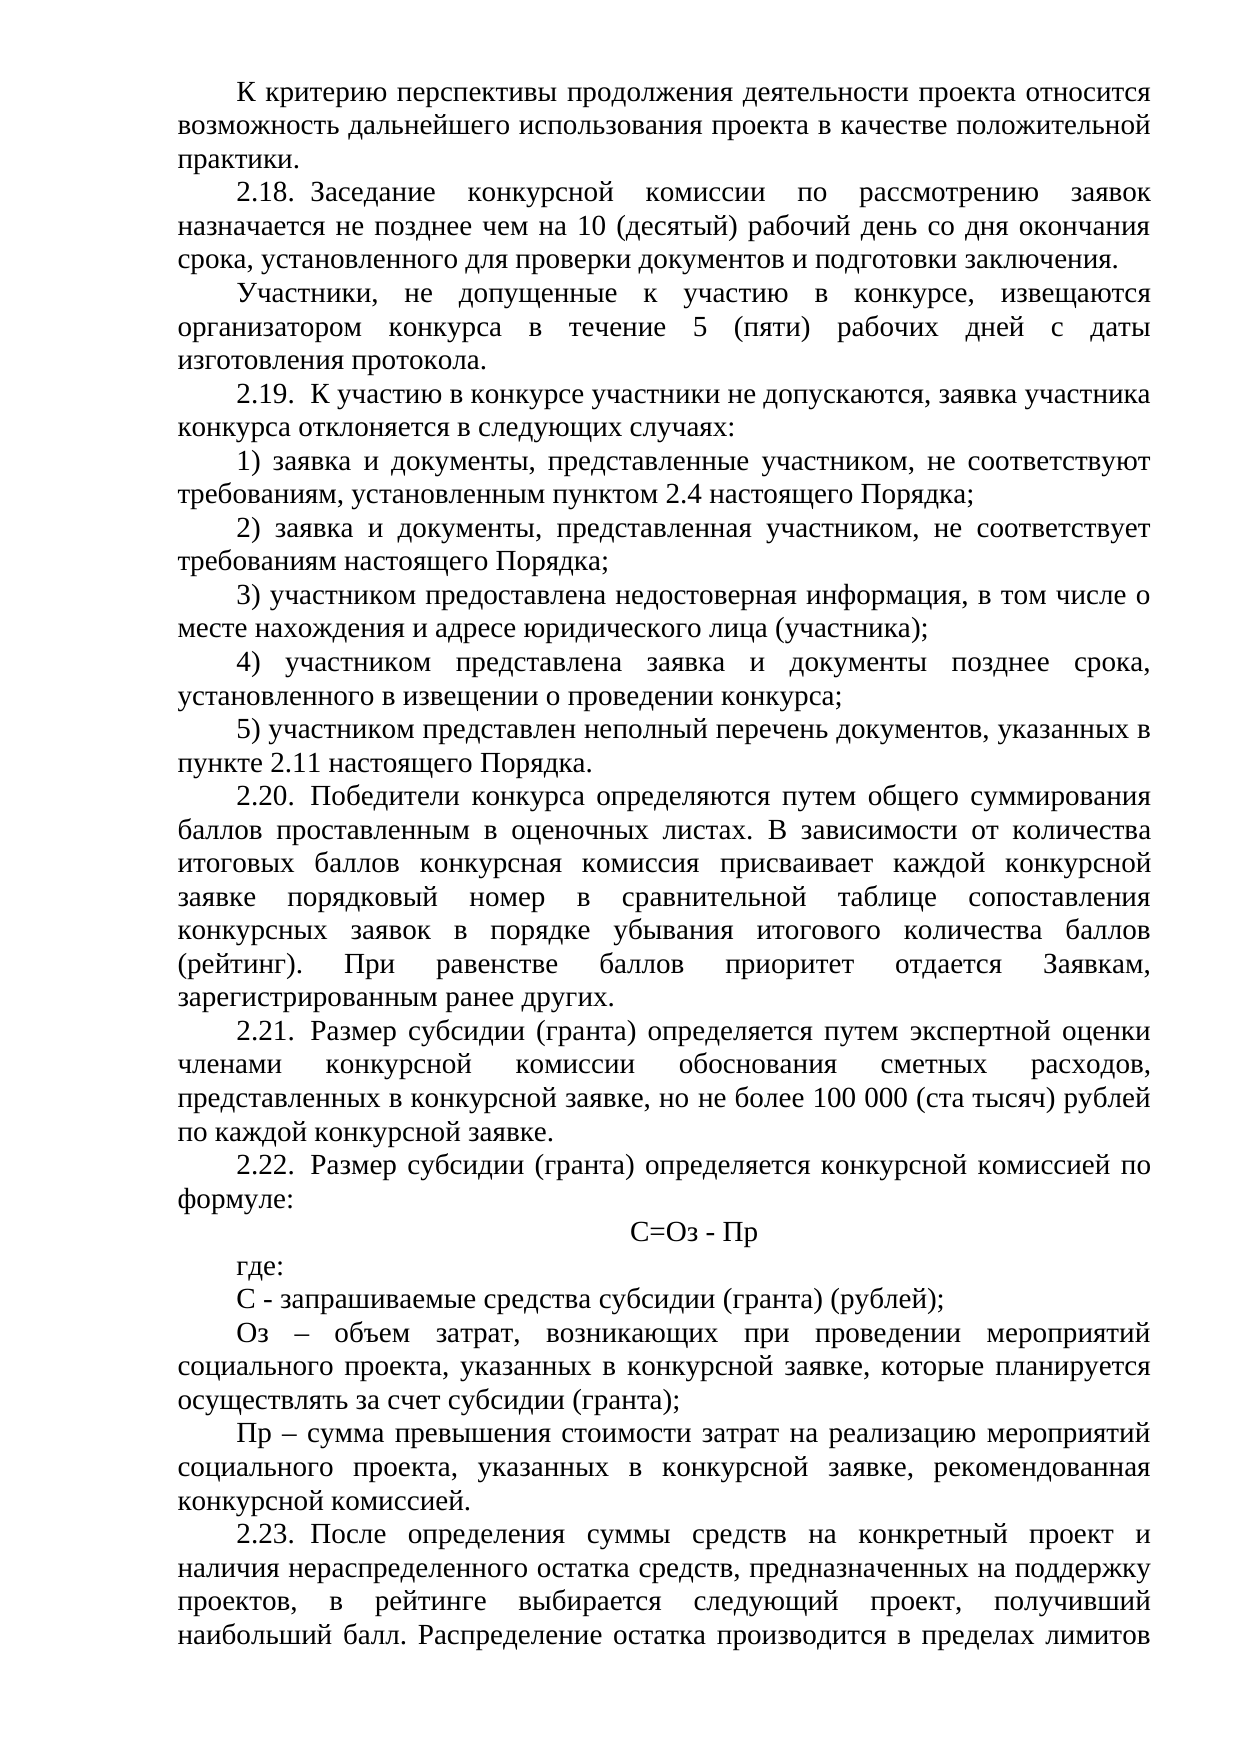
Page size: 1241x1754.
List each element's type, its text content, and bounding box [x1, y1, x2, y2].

text 3) участником предоставлена недостоверная информация, в том числе о месте нахождения и адресе юридического лица (участника); [177, 577, 1152, 644]
list К участию в конкурсе участники не допускаются, заявка участника конкурса отклоняется в следующих случаях: [177, 376, 1152, 443]
text К критерию перспективы продолжения деятельности проекта относится возможность дальнейшего использования проекта в качестве положительной практики. [177, 74, 1152, 174]
list Победители конкурса определяются путем общего суммирования баллов проставленным в оценочных листах. В зависимости от количества итоговых баллов конкурсная комиссия присваивает каждой конкурсной заявке порядковый номер в сравнительной таблице сопоставления конкурсных заявок в порядке убывания итогового количества баллов (рейтинг). При равенстве баллов приоритет отдается Заявкам, зарегистрированным ранее других. [177, 778, 1152, 1013]
text 2) заявка и документы, представленная участником, не соответствует требованиям настоящего Порядка; [177, 510, 1152, 577]
list С - запрашиваемые средства субсидии (гранта) (рублей); [236, 1281, 1152, 1315]
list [177, 1516, 1152, 1650]
list Пр – сумма превышения стоимости затрат на реализацию мероприятий социального проекта, указанных в конкурсной заявке, рекомендованная конкурсной комиссией. [177, 1416, 1152, 1516]
list С=Оз - Пр [177, 1214, 1152, 1248]
list где: [236, 1248, 1152, 1281]
text 5) участником представлен неполный перечень документов, указанных в пункте 2.11 настоящего Порядка. [177, 711, 1152, 778]
list Заседание конкурсной комиссии по рассмотрению заявок назначается не позднее чем на 10 (десятый) рабочий день со дня окончания срока, установленного для проверки документов и подготовки заключения. [177, 174, 1152, 275]
list Размер субсидии (гранта) определяется конкурсной комиссией по формуле: [177, 1147, 1152, 1214]
text Участники, не допущенные к участию в конкурсе, извещаются организатором конкурса в течение 5 (пяти) рабочих дней с даты изготовления протокола. [177, 275, 1152, 376]
text 4) участником представлена заявка и документы позднее срока, установленного в извещении о проведении конкурса; [177, 644, 1152, 711]
list Оз – объем затрат, возникающих при проведении мероприятий социального проекта, указанных в конкурсной заявке, которые планируется осуществлять за счет субсидии (гранта); [177, 1315, 1152, 1416]
list Размер субсидии (гранта) определяется путем экспертной оценки членами конкурсной комиссии обоснования сметных расходов, представленных в конкурсной заявке, но не более 100 000 (ста тысяч) рублей по каждой конкурсной заявке. [177, 1013, 1152, 1147]
text 1) заявка и документы, представленные участником, не соответствуют требованиям, установленным пунктом 2.4 настоящего Порядка; [177, 443, 1152, 510]
